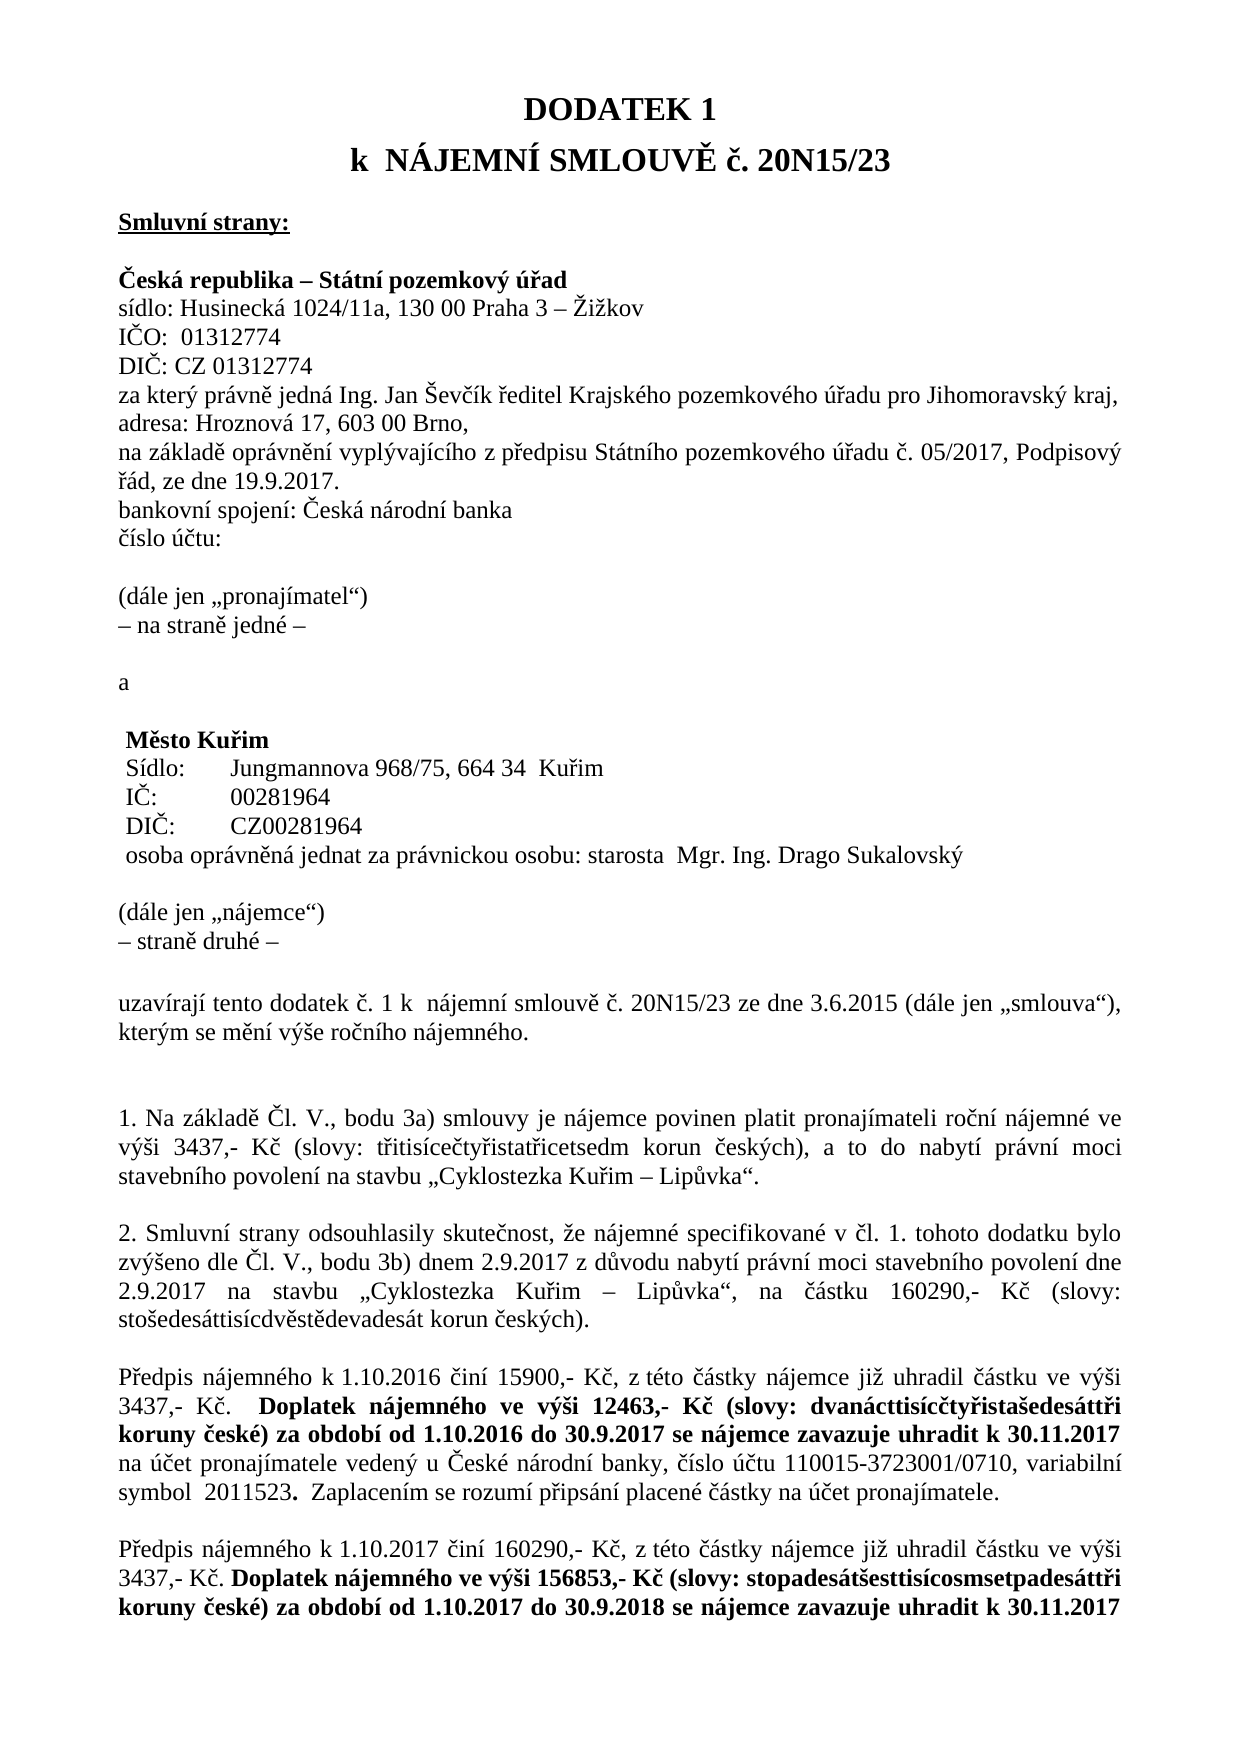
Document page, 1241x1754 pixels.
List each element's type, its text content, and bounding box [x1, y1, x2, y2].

text DIČ: CZ [118, 351, 1122, 380]
text Smluvní strany: [118, 207, 1122, 236]
text na základě oprávnění vyplývajícího z předpisu Státního pozemkového úřadu č. 05/2017, Podpisový řád, ze dne 19.9.2017. [118, 437, 1122, 495]
table_header Město Kuřim [118, 725, 1138, 753]
text – straně druhé – [118, 926, 1122, 955]
text adresa: Hroznová 17, 603 00 Brno, [118, 408, 1122, 437]
table_cell osoba oprávněná jednat za právnickou osobu: starosta Mgr. Ing. Drago Sukalovský [118, 840, 1138, 868]
text – na straně jedné – [118, 610, 1122, 638]
text Předpis nájemného k 1.10.2016 činí 15900,- Kč, z této částky nájemce již uhradil částku ve výši 3437,- Kč. Doplatek nájemného ve výši 12463,- Kč (slovy: dvanácttisícčtyřistašedesáttři koruny české) za období od 1.10.2016 do 30.9.2017 se nájemce zavazuje uhradit k 30.11.2017 na účet pronajímatele vedený u České národní banky, číslo účtu 110015-3723001/0710, variabilní symbol 2011523. Zaplacením se rozumí připsání placené částky na účet pronajímatele. [118, 1362, 1122, 1506]
table_cell CZ00281964 [223, 811, 1138, 840]
text Česká republika – Státní pozemkový úřad [118, 265, 1122, 293]
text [118, 1534, 1122, 1621]
text DODATEK 1 [118, 89, 1122, 128]
text (dále jen „nájemce“) [118, 897, 1122, 926]
table_cell Sídlo: [118, 754, 223, 782]
text za který právně jedná Ing. Jan Ševčík ředitel Krajského pozemkového úřadu pro Jihomoravský kraj, [118, 380, 1122, 408]
text k Nájemní smlouvě č. 20N15/23 [118, 140, 1122, 178]
text číslo účtu: [118, 523, 1122, 552]
text IČO: 01312774 [118, 322, 1122, 351]
text bankovní spojení: Česká národní banka [118, 495, 1122, 523]
table_cell DIČ: [118, 811, 223, 840]
text uzavírají tento dodatek č. 1 k nájemní smlouvě č. 20N15/23 ze dne 3.6.2015 (dále jen „smlouva“), kterým se mění výše ročního nájemného. [118, 988, 1122, 1046]
table_cell IČ: [118, 782, 223, 811]
text sídlo: Husinecká 1024/11a, 130 00 Praha 3 – Žižkov [118, 293, 1122, 322]
text 1. Na základě Čl. V., bodu 3a) smlouvy je nájemce povinen platit pronajímateli roční nájemné ve výši 3437,- Kč (slovy: třitisícečtyřistatřicetsedm korun českých), a to do nabytí právní moci stavebního povolení na stavbu „Cyklostezka Kuřim – Lipůvka“. [118, 1103, 1122, 1189]
table_cell Jungmannova 968/75, 664 34 Kuřim [223, 754, 1138, 782]
text a [118, 638, 1122, 696]
text (dále jen „pronajímatel“) [118, 581, 1122, 610]
text 2. Smluvní strany odsouhlasily skutečnost, že nájemné specifikované v čl. 1. tohoto dodatku bylo zvýšeno dle Čl. V., bodu 3b) dnem 2.9.2017 z důvodu nabytí právní moci stavebního povolení dne 2.9.2017 na stavbu „Cyklostezka Kuřim – Lipůvka“, na částku 160290,- Kč (slovy: stošedesáttisícdvěstědevadesát korun českých). [118, 1218, 1122, 1333]
table_cell 00281964 [223, 782, 1138, 811]
